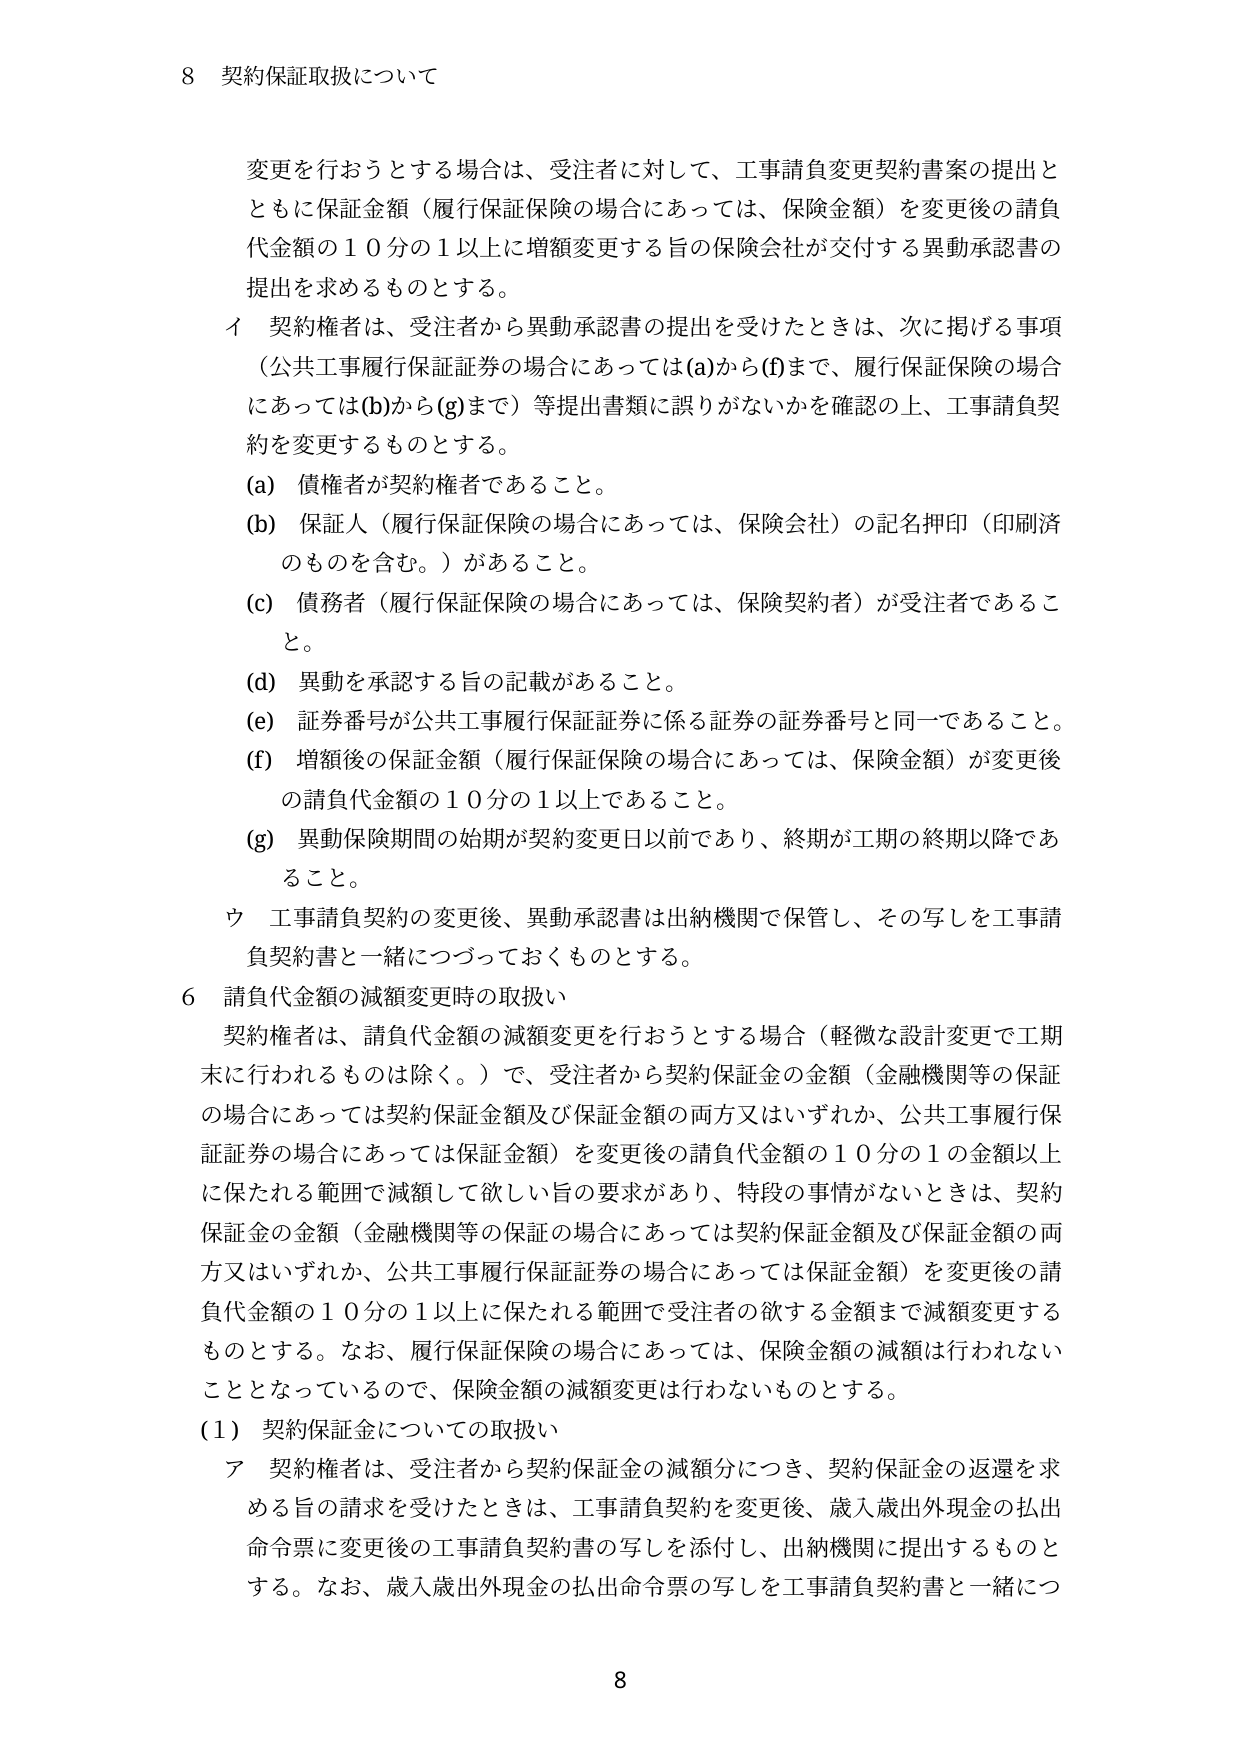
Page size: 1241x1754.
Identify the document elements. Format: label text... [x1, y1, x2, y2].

text (e) 証券番号が公共工事履行保証証券に係る証券の証券番号と同一であること。 [246, 700, 1063, 739]
text (c) 債務者（履行保証保険の場合にあっては、保険契約者）が受注者であること。 [246, 582, 1063, 660]
text (a) 債権者が契約権者であること。 [246, 463, 1063, 503]
text 契約権者は、請負代金額の減額変更を行おうとする場合（軽微な設計変更で工期末に行われるものは除く。）で、受注者から契約保証金の金額（金融機関等の保証の場合にあっては契約保証金額及び保証金額の両方又はいずれか、公共工事履行保証証券の場合にあっては保証金額）を変更後の請負代金額の１０分の１の金額以上に保たれる範囲で減額して欲しい旨の要求があり、特段の事情がないときは、契約保証金の金額（金融機関等の保証の場合にあっては契約保証金額及び保証金額の両方又はいずれか、公共工事履行保証証券の場合にあっては保証金額）を変更後の請負代金額の１０分の１以上に保たれる範囲で受注者の欲する金額まで減額変更するものとする。なお、履行保証保険の場合にあっては、保険金額の減額は行われないこととなっているので、保険金額の減額変更は行わないものとする。 [200, 1015, 1063, 1408]
text ６ 請負代金額の減額変更時の取扱い [177, 975, 1063, 1015]
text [223, 1448, 1063, 1605]
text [223, 148, 1063, 306]
text (b) 保証人（履行保証保険の場合にあっては、保険会社）の記名押印（印刷済のものを含む。）があること。 [246, 503, 1063, 582]
text (g) 異動保険期間の始期が契約変更日以前であり、終期が工期の終期以降であること。 [246, 818, 1063, 897]
text (１) 契約保証金についての取扱い [200, 1408, 1063, 1448]
text ウ 工事請負契約の変更後、異動承認書は出納機関で保管し、その写しを工事請負契約書と一緒につづっておくものとする。 [223, 897, 1063, 975]
text (f) 増額後の保証金額（履行保証保険の場合にあっては、保険金額）が変更後の請負代金額の１０分の１以上であること。 [246, 739, 1063, 818]
text (d) 異動を承認する旨の記載があること。 [246, 660, 1063, 700]
text イ 契約権者は、受注者から異動承認書の提出を受けたときは、次に掲げる事項（公共工事履行保証証券の場合にあっては(a)から(f)まで、履行保証保険の場合にあっては(b)から(g)まで）等提出書類に誤りがないかを確認の上、工事請負契約を変更するものとする。 [223, 306, 1063, 463]
